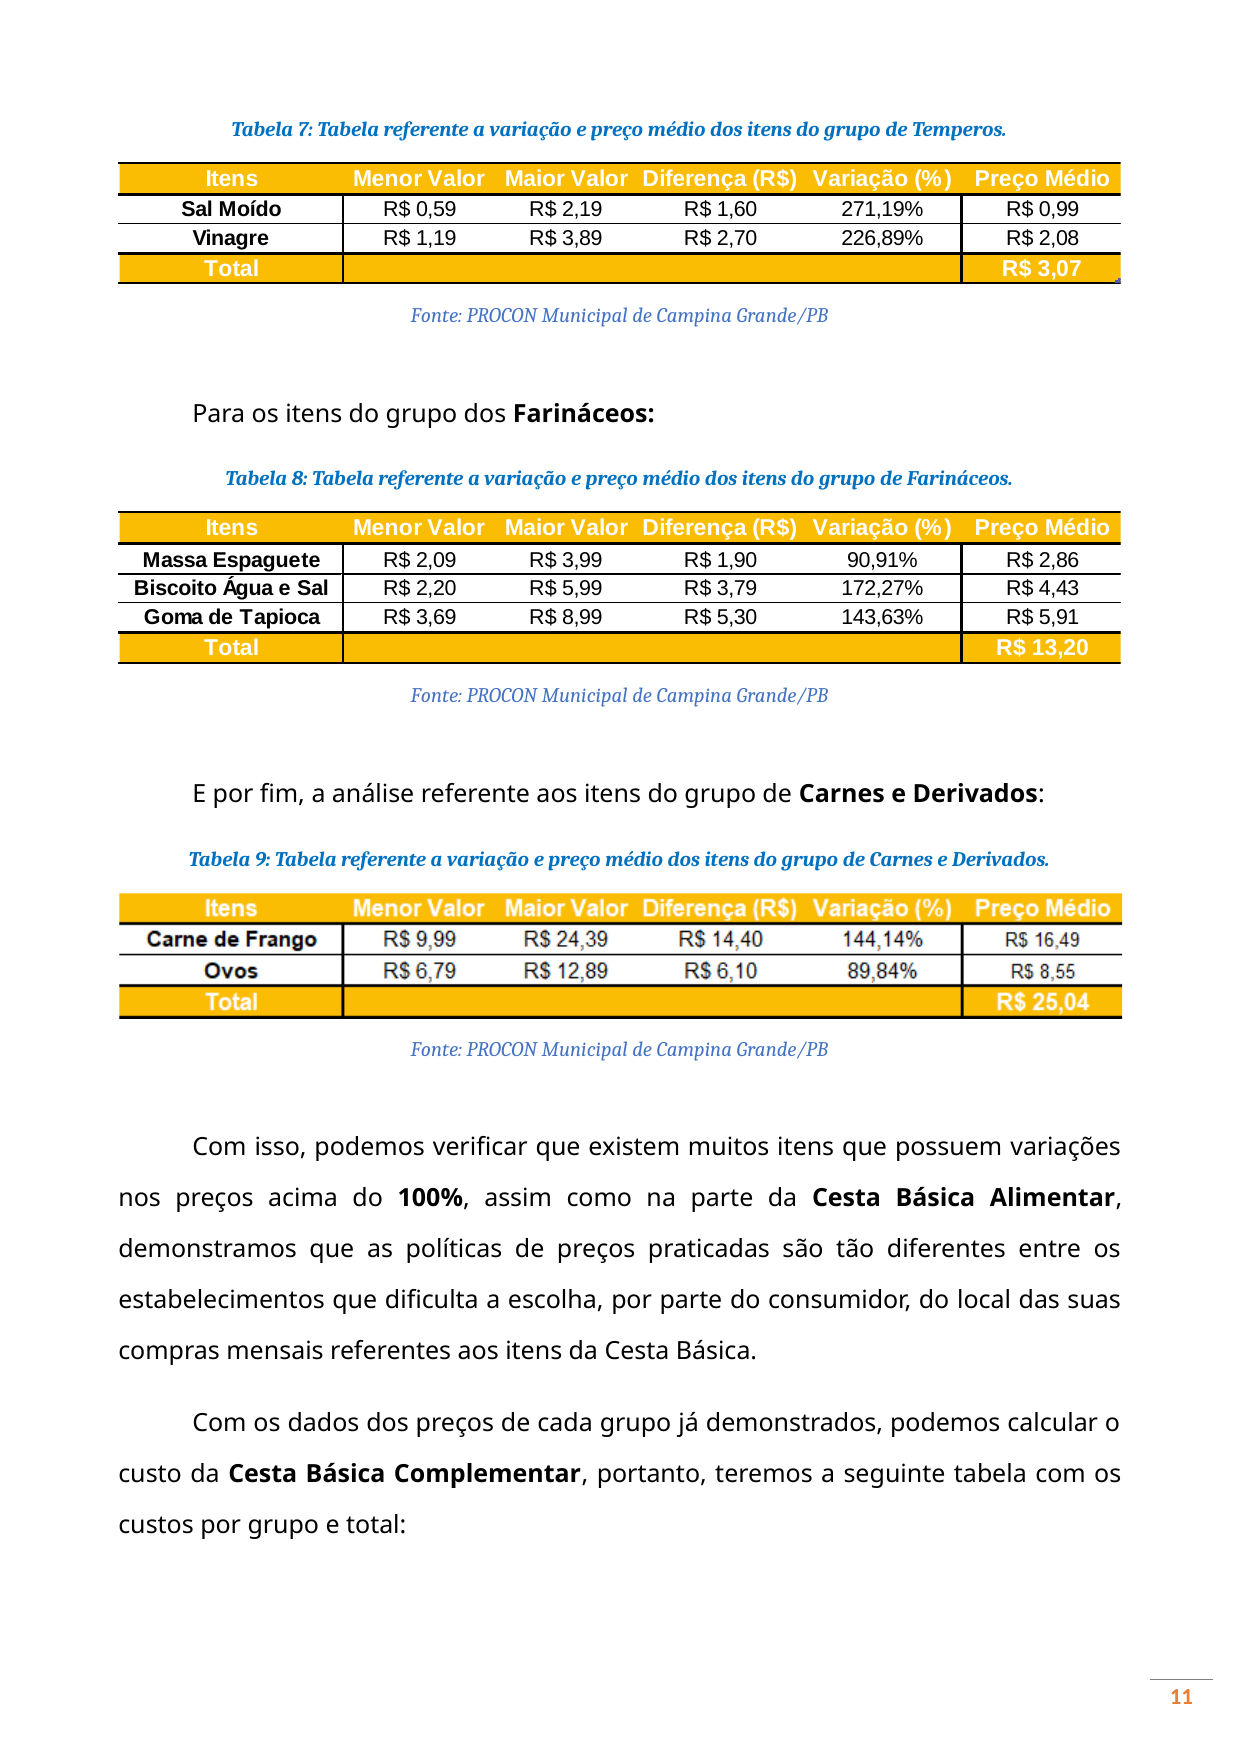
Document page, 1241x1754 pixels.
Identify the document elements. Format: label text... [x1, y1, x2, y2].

text Tabela 7: Tabela referente a variação e preço médio dos itens do grupo de Temperos. [118, 118, 1122, 142]
text E por fim, a análise referente aos itens do grupo de Carnes e Derivados: [118, 776, 1122, 810]
text Com isso, podemos verificar que existem muitos itens que possuem variações nos preços acima do 100%, assim como na parte da Cesta Básica Alimentar, demonstramos que as políticas de preços praticadas são tão diferentes entre os estabelecimentos que dificulta a escolha, por parte do consumidor, do local das suas compras mensais referentes aos itens da Cesta Básica. [118, 1129, 1122, 1367]
text Para os itens do grupo dos Farináceos: [118, 395, 1122, 429]
text Tabela 8: Tabela referente a variação e preço médio dos itens do grupo de Farináceos. [118, 467, 1122, 491]
text Fonte: PROCON Municipal de Campina Grande/PB [118, 684, 1122, 708]
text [118, 303, 1122, 327]
picture [118, 892, 1123, 1019]
text Fonte: PROCON Municipal de Campina Grande/PB [118, 1037, 1122, 1061]
text Com os dados dos preços de cada grupo já demonstrados, podemos calcular o custo da Cesta Básica Complementar, portanto, teremos a seguinte tabela com os custos por grupo e total: [118, 1405, 1122, 1541]
text Tabela 9: Tabela referente a variação e preço médio dos itens do grupo de Carnes e Derivados. [118, 847, 1122, 871]
